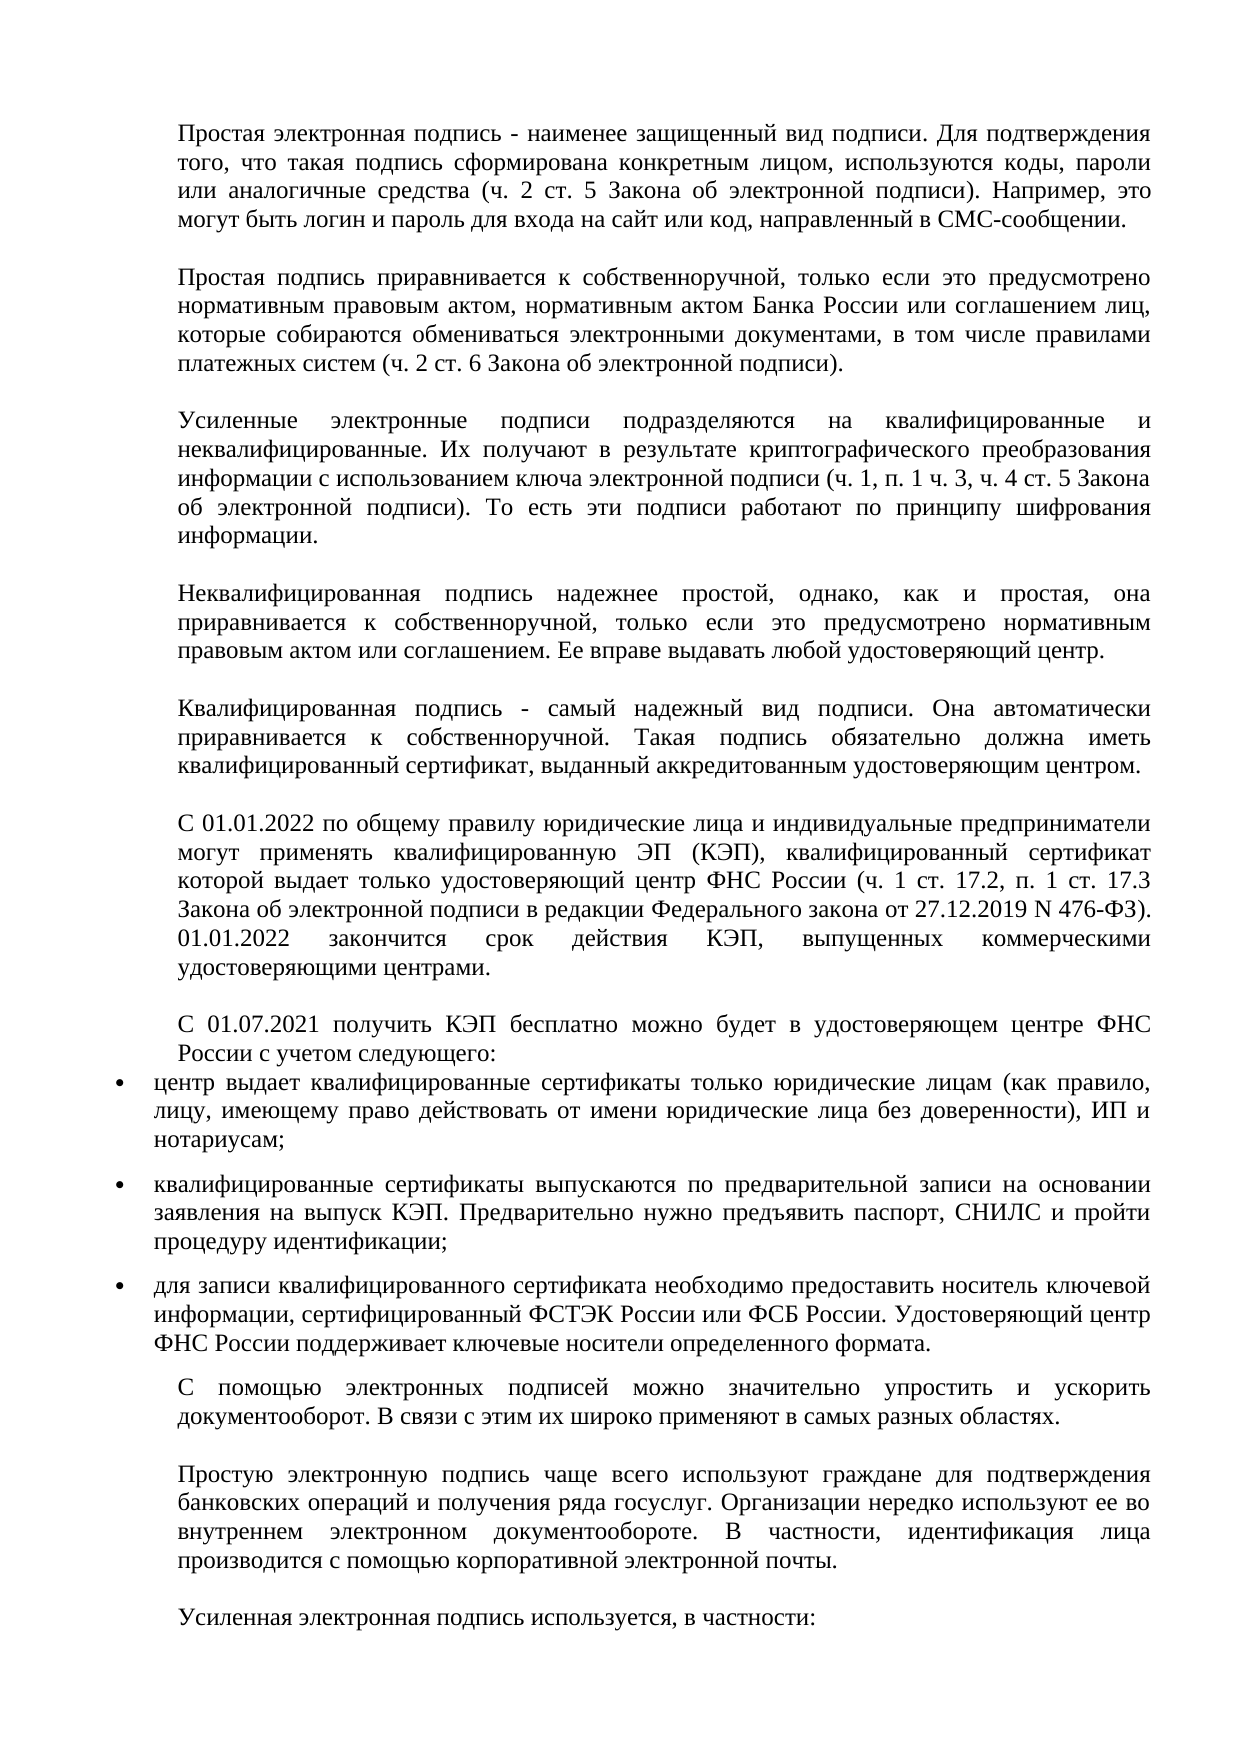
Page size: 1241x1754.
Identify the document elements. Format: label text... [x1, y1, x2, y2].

text Неквалифицированная подпись надежнее простой, однако, как и простая, она приравнивается к собственноручной, только если это предусмотрено нормативным правовым актом или соглашением. Ее вправе выдавать любой удостоверяющий центр. [177, 578, 1152, 664]
list центр выдает квалифицированные сертификаты только юридические лицам (как правило, лицу, имеющему право действовать от имени юридические лица без доверенности), ИП и нотариусам; [116, 1067, 1152, 1153]
text Квалифицированная подпись - самый надежный вид подписи. Она автоматически приравнивается к собственноручной. Такая подпись обязательно должна иметь квалифицированный сертификат, выданный аккредитованным удостоверяющим центром. [177, 693, 1152, 779]
text Усиленные электронные подписи подразделяются на квалифицированные и неквалифицированные. Их получают в результате криптографического преобразования информации с использованием ключа электронной подписи (ч. 1, п. 1 ч. 3, ч. 4 ст. 5 Закона об электронной подписи). То есть эти подписи работают по принципу шифрования информации. [177, 406, 1152, 549]
text С 01.01.2022 по общему правилу юридические лица и индивидуальные предприниматели могут применять квалифицированную ЭП (КЭП), квалифицированный сертификат которой выдает только удостоверяющий центр ФНС России (ч. 1 ст. 17.2, п. 1 ст. 17.3 Закона об электронной подписи в редакции Федерального закона от 27.12.2019 N 476-ФЗ). 01.01.2022 закончится срок действия КЭП, выпущенных коммерческими удостоверяющими центрами. [177, 808, 1152, 981]
list квалифицированные сертификаты выпускаются по предварительной записи на основании заявления на выпуск КЭП. Предварительно нужно предъявить паспорт, СНИЛС и пройти процедуру идентификации; [116, 1169, 1152, 1255]
text Простую электронную подпись чаще всего используют граждане для подтверждения банковских операций и получения ряда госуслуг. Организации нередко используют ее во внутреннем электронном документообороте. В частности, идентификация лица производится с помощью корпоративной электронной почты. [177, 1459, 1152, 1574]
text С помощью электронных подписей можно значительно упростить и ускорить документооборот. В связи с этим их широко применяют в самых разных областях. [177, 1372, 1152, 1430]
text Простая подпись приравнивается к собственноручной, только если это предусмотрено нормативным правовым актом, нормативным актом Банка России или соглашением лиц, которые собираются обмениваться электронными документами, в том числе правилами платежных систем (ч. 2 ст. 6 Закона об электронной подписи). [177, 262, 1152, 377]
list для записи квалифицированного сертификата необходимо предоставить носитель ключевой информации, сертифицированный ФСТЭК России или ФСБ России. Удостоверяющий центр ФНС России поддерживает ключевые носители определенного формата. [116, 1271, 1152, 1357]
text Усиленная электронная подпись используется, в частности: [177, 1602, 1152, 1631]
text С 01.07.2021 получить КЭП бесплатно можно будет в удостоверяющем центре ФНС России с учетом следующего: [177, 1009, 1152, 1067]
text Простая электронная подпись - наименее защищенный вид подписи. Для подтверждения того, что такая подпись сформирована конкретным лицом, используются коды, пароли или аналогичные средства (ч. 2 ст. 5 Закона об электронной подписи). Например, это могут быть логин и пароль для входа на сайт или код, направленный в СМС-сообщении. [177, 118, 1152, 233]
